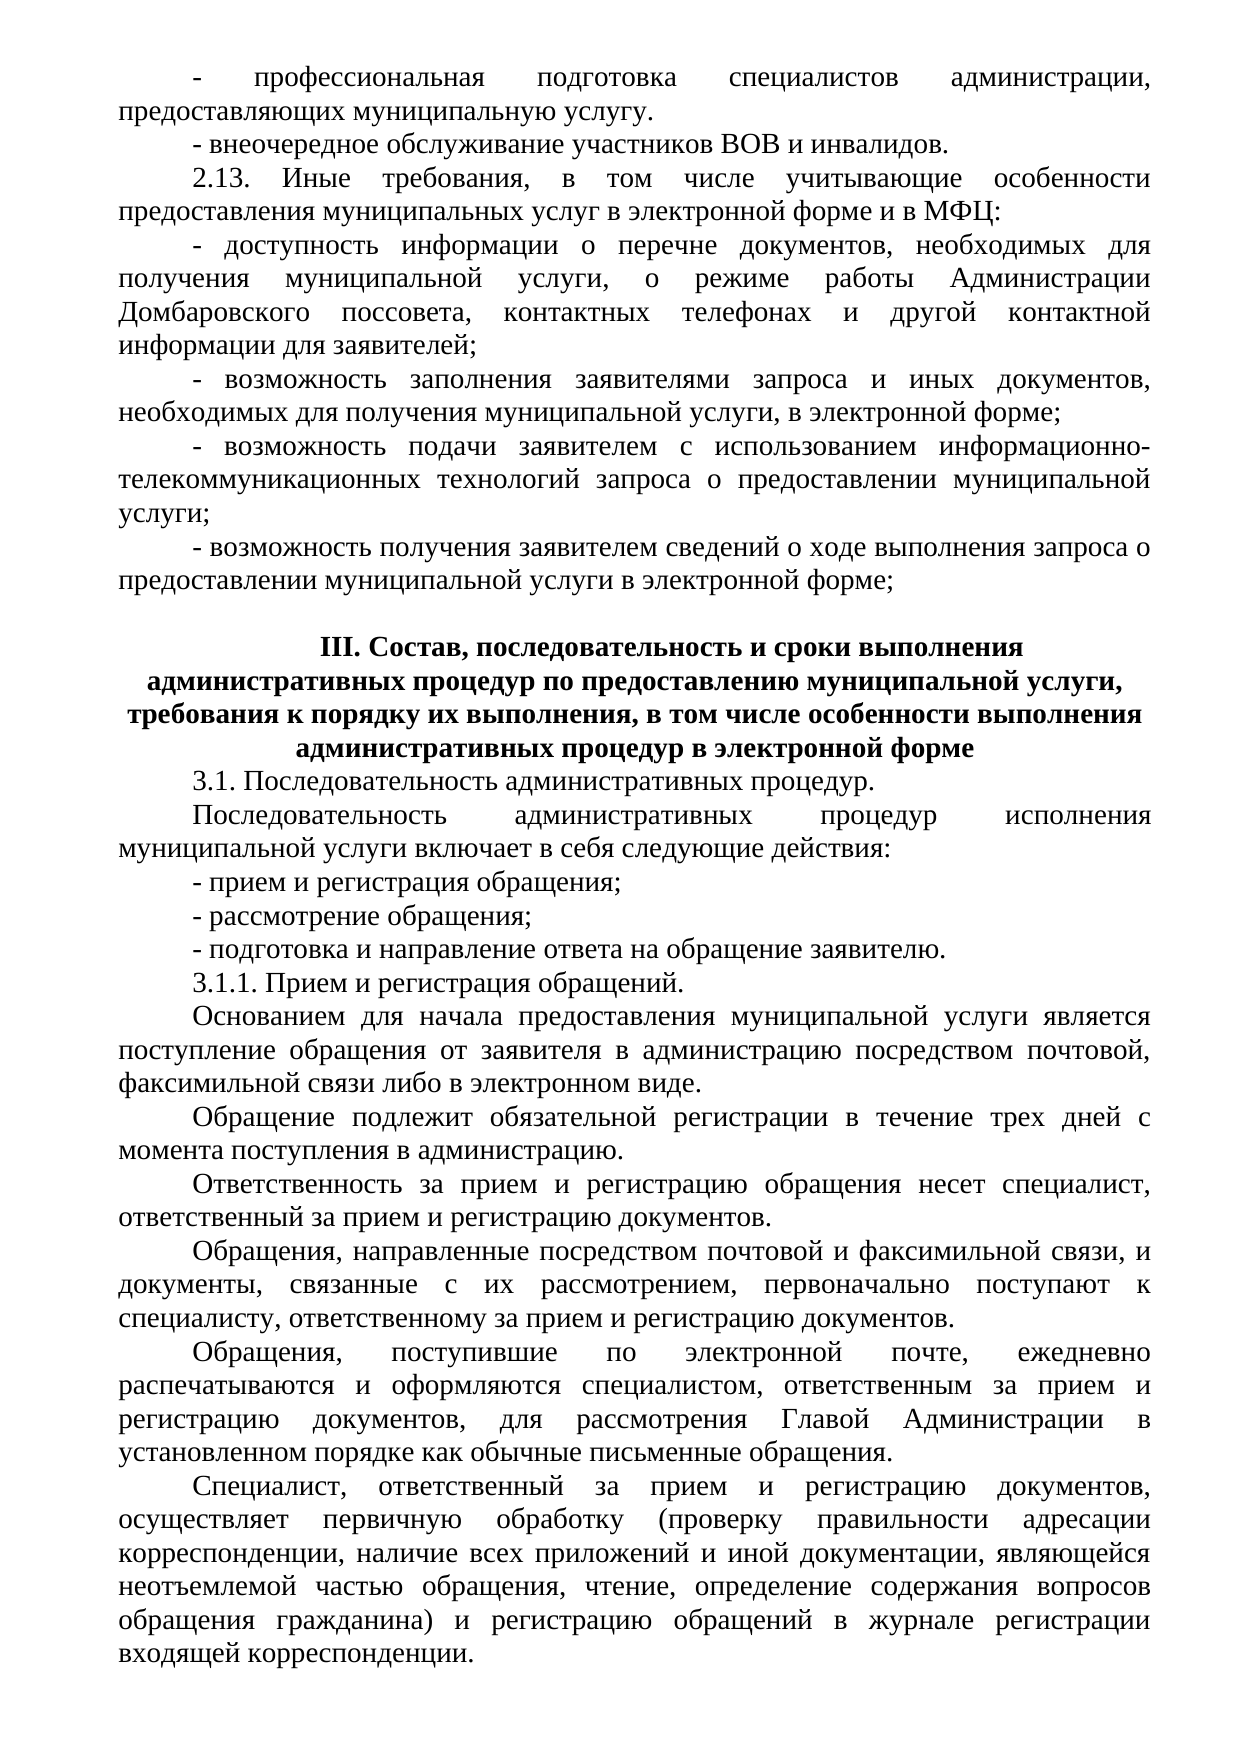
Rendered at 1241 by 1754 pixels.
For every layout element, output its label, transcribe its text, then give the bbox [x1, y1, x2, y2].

text Обращения, поступившие по электронной почте, ежедневно распечатываются и оформляются специалистом, ответственным за прием и регистрацию документов, для рассмотрения Главой Администрации в установленном порядке как обычные письменные обращения. [118, 1334, 1152, 1468]
text - возможность подачи заявителем с использованием информационно-телекоммуникационных технологий запроса о предоставлении муниципальной услуги; [118, 428, 1152, 529]
text 3.1. Последовательность административных процедур. [118, 763, 1152, 797]
text Последовательность административных процедур исполнения муниципальной услуги включает в себя следующие действия: [118, 797, 1152, 864]
text - подготовка и направление ответа на обращение заявителю. [118, 931, 1152, 965]
text - рассмотрение обращения; [118, 898, 1152, 931]
text Обращение подлежит обязательной регистрации в течение трех дней с момента поступления в администрацию. [118, 1099, 1152, 1166]
text III. Состав, последовательность и сроки выполнения административных процедур по предоставлению муниципальной услуги, требования к порядку их выполнения, в том числе особенности выполнения административных процедур в электронной форме [118, 629, 1152, 763]
text Основанием для начала предоставления муниципальной услуги является поступление обращения от заявителя в администрацию посредством почтовой, факсимильной связи либо в электронном виде. [118, 998, 1152, 1099]
text 2.13. Иные требования, в том числе учитывающие особенности предоставления муниципальных услуг в электронной форме и в МФЦ: [118, 160, 1152, 227]
text 3.1.1. Прием и регистрация обращений. [118, 965, 1152, 998]
text Обращения, направленные посредством почтовой и факсимильной связи, и документы, связанные с их рассмотрением, первоначально поступают к специалисту, ответственному за прием и регистрацию документов. [118, 1233, 1152, 1334]
text Ответственность за прием и регистрацию обращения несет специалист, ответственный за прием и регистрацию документов. [118, 1166, 1152, 1233]
text Специалист, ответственный за прием и регистрацию документов, осуществляет первичную обработку (проверку правильности адресации корреспонденции, наличие всех приложений и иной документации, являющейся неотъемлемой частью обращения, чтение, определение содержания вопросов обращения гражданина) и регистрацию обращений в журнале регистрации входящей корреспонденции. [118, 1468, 1152, 1669]
text - внеочередное обслуживание участников ВОВ и инвалидов. [118, 126, 1152, 160]
text - возможность получения заявителем сведений о ходе выполнения запроса о предоставлении муниципальной услуги в электронной форме; [118, 529, 1152, 596]
text - профессиональная подготовка специалистов администрации, предоставляющих муниципальную услугу. [118, 59, 1152, 126]
text - доступность информации о перечне документов, необходимых для получения муниципальной услуги, о режиме работы Администрации Домбаровского поссовета, контактных телефонах и другой контактной информации для заявителей; [118, 227, 1152, 361]
text - прием и регистрация обращения; [118, 864, 1152, 898]
text - возможность заполнения заявителями запроса и иных документов, необходимых для получения муниципальной услуги, в электронной форме; [118, 361, 1152, 428]
